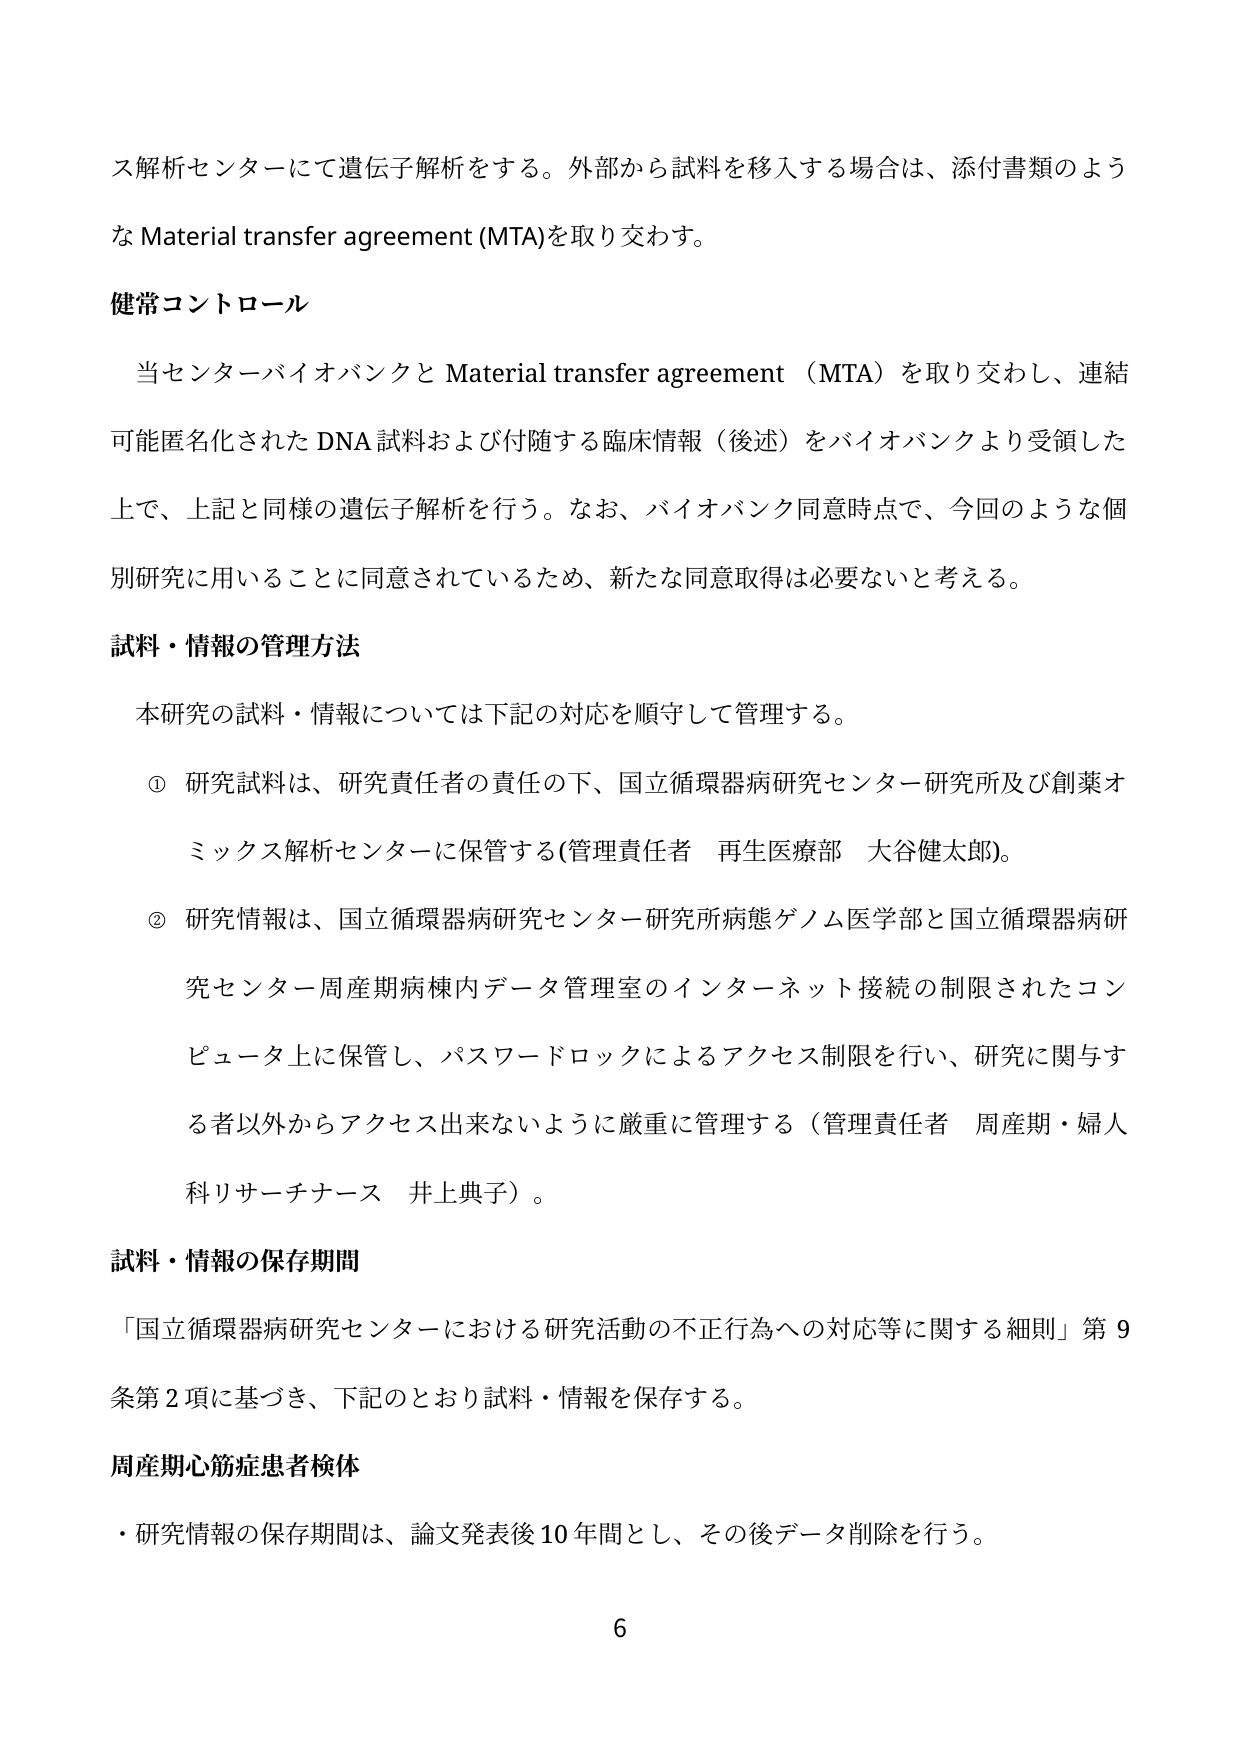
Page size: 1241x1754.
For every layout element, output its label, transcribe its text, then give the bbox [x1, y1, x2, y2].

text 試料・情報の保存期間 [110, 1226, 1130, 1294]
list 研究試料は、研究責任者の責任の下、国立循環器病研究センター研究所及び創薬オミックス解析センターに保管する(管理責任者 再生医療部 大谷健太郎)。 [147, 747, 1130, 884]
text 本研究の試料・情報については下記の対応を順守して管理する。 [110, 679, 1130, 747]
text 健常コントロール [110, 269, 1130, 337]
text ・研究情報の保存期間は、論文発表後10年間とし、その後データ削除を行う。 [110, 1499, 1130, 1567]
text 「国立循環器病研究センターにおける研究活動の不正行為への対応等に関する細則」第9条第2項に基づき、下記のとおり試料・情報を保存する。 [110, 1294, 1130, 1431]
list 研究情報は、国立循環器病研究センター研究所病態ゲノム医学部と国立循環器病研究センター周産期病棟内データ管理室のインターネット接続の制限されたコンピュータ上に保管し、パスワードロックによるアクセス制限を行い、研究に関与する者以外からアクセス出来ないように厳重に管理する（管理責任者 周産期・婦人科リサーチナース 井上典子）。 [147, 884, 1130, 1226]
text 周産期心筋症患者検体 [110, 1431, 1130, 1499]
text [110, 132, 1130, 269]
text 当センターバイオバンクとMaterial transfer agreement （MTA）を取り交わし、連結可能匿名化されたDNA試料および付随する臨床情報（後述）をバイオバンクより受領した上で、上記と同様の遺伝子解析を行う。なお、バイオバンク同意時点で、今回のような個別研究に用いることに同意されているため、新たな同意取得は必要ないと考える。 [110, 337, 1130, 611]
text 試料・情報の管理方法 [110, 611, 1130, 679]
